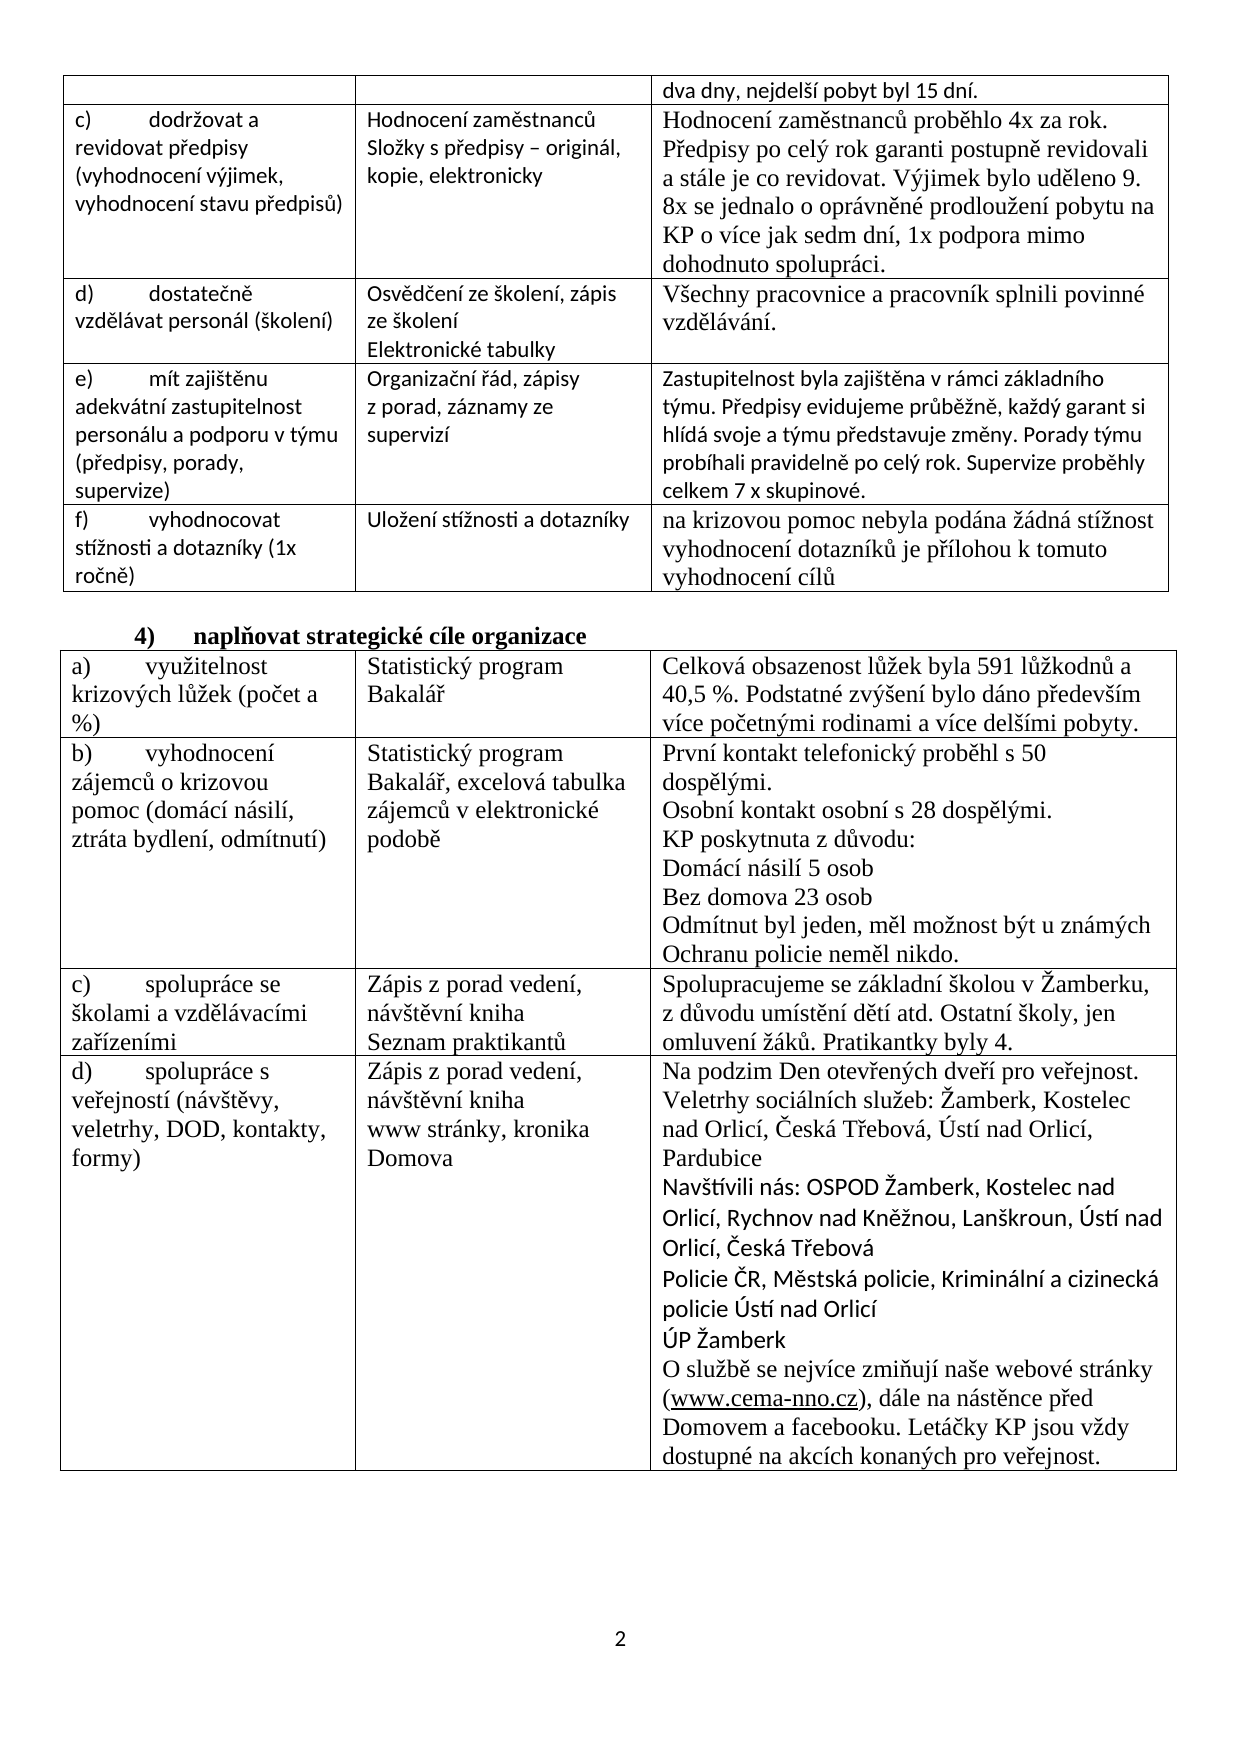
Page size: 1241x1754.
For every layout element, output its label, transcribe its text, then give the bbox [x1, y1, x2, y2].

table_header Celková obsazenost lůžek byla 591 lůžkodnů a 40,5 %. Podstatné zvýšení bylo dáno především více početnými rodinami a více delšími pobyty. [651, 651, 1176, 737]
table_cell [64, 76, 355, 104]
table_cell Zápis z porad vedení, návštěvní kniha Seznam praktikantů [356, 969, 650, 1055]
table_cell na krizovou pomoc nebyla podána žádná stížnost vyhodnocení dotazníků je přílohou k tomuto vyhodnocení cílů [652, 505, 1168, 591]
table_cell d) dostatečně vzdělávat personál (školení) [64, 279, 355, 363]
table_cell Organizační řád, zápisy z porad, záznamy ze supervizí [356, 364, 651, 504]
list naplňovat strategické cíle organizace [134, 621, 1154, 650]
table_cell Uložení stížnosti a dotazníky [356, 505, 651, 591]
table_cell d) spolupráce s veřejností (návštěvy, veletrhy, DOD, kontakty, formy) [61, 1056, 355, 1469]
table_cell e) mít zajištěnu adekvátní zastupitelnost personálu a podporu v týmu (předpisy, porady, supervize) [64, 364, 355, 504]
table_cell Statistický program Bakalář, excelová tabulka zájemců v elektronické podobě [356, 738, 650, 968]
table_header a) využitelnost krizových lůžek (počet a %) [61, 651, 355, 737]
table_cell c) spolupráce se školami a vzdělávacími zařízeními [61, 969, 355, 1055]
table_cell f) vyhodnocovat stížnosti a dotazníky (1x ročně) [64, 505, 355, 591]
table_cell Na podzim Den otevřených dveří pro veřejnost. Veletrhy sociálních služeb: Žamberk, Kostelec nad Orlicí, Česká Třebová, Ústí nad Orlicí, Pardubice Navštívili nás: OSPOD Žamberk, Kostelec nad Orlicí, Rychnov nad Kněžnou, Lanškroun, Ústí nad Orlicí, Česká Třebová Policie ČR, Městská policie, Kriminální a cizinecká policie Ústí nad Orlicí ÚP Žamberk O službě se nejvíce zmiňují naše webové stránky (www.cema-nno.cz), dále na nástěnce před Domovem a facebooku. Letáčky KP jsou vždy dostupné na akcích konaných pro veřejnost. [651, 1056, 1176, 1469]
table_cell c) dodržovat a revidovat předpisy (vyhodnocení výjimek, vyhodnocení stavu předpisů) [64, 105, 355, 278]
table_cell Hodnocení zaměstnanců proběhlo 4x za rok. Předpisy po celý rok garanti postupně revidovali a stále je co revidovat. Výjimek bylo uděleno 9. 8x se jednalo o oprávněné prodloužení pobytu na KP o více jak sedm dní, 1x podpora mimo dohodnuto spolupráci. [652, 105, 1168, 278]
table_cell Spolupracujeme se základní školou v Žamberku, z důvodu umístění dětí atd. Ostatní školy, jen omluvení žáků. Pratikantky byly 4. [651, 969, 1176, 1055]
table_cell Zastupitelnost byla zajištěna v rámci základního týmu. Předpisy evidujeme průběžně, každý garant si hlídá svoje a týmu představuje změny. Porady týmu probíhali pravidelně po celý rok. Supervize proběhly celkem 7 x skupinové. [652, 364, 1168, 504]
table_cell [652, 76, 1168, 104]
table_cell První kontakt telefonický proběhl s 50 dospělými. Osobní kontakt osobní s 28 dospělými. KP poskytnuta z důvodu: Domácí násilí 5 osob Bez domova 23 osob Odmítnut byl jeden, měl možnost být u známých Ochranu policie neměl nikdo. [651, 738, 1176, 968]
table_cell Všechny pracovnice a pracovník splnili povinné vzdělávání. [652, 279, 1168, 363]
table_cell Zápis z porad vedení, návštěvní kniha www stránky, kronika Domova [356, 1056, 650, 1469]
table_cell b) vyhodnocení zájemců o krizovou pomoc (domácí násilí, ztráta bydlení, odmítnutí) [61, 738, 355, 968]
table_header Statistický program Bakalář [356, 651, 650, 737]
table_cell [356, 76, 651, 104]
table_cell Osvědčení ze školení, zápis ze školení Elektronické tabulky [356, 279, 651, 363]
table_cell Hodnocení zaměstnanců Složky s předpisy – originál, kopie, elektronicky [356, 105, 651, 278]
